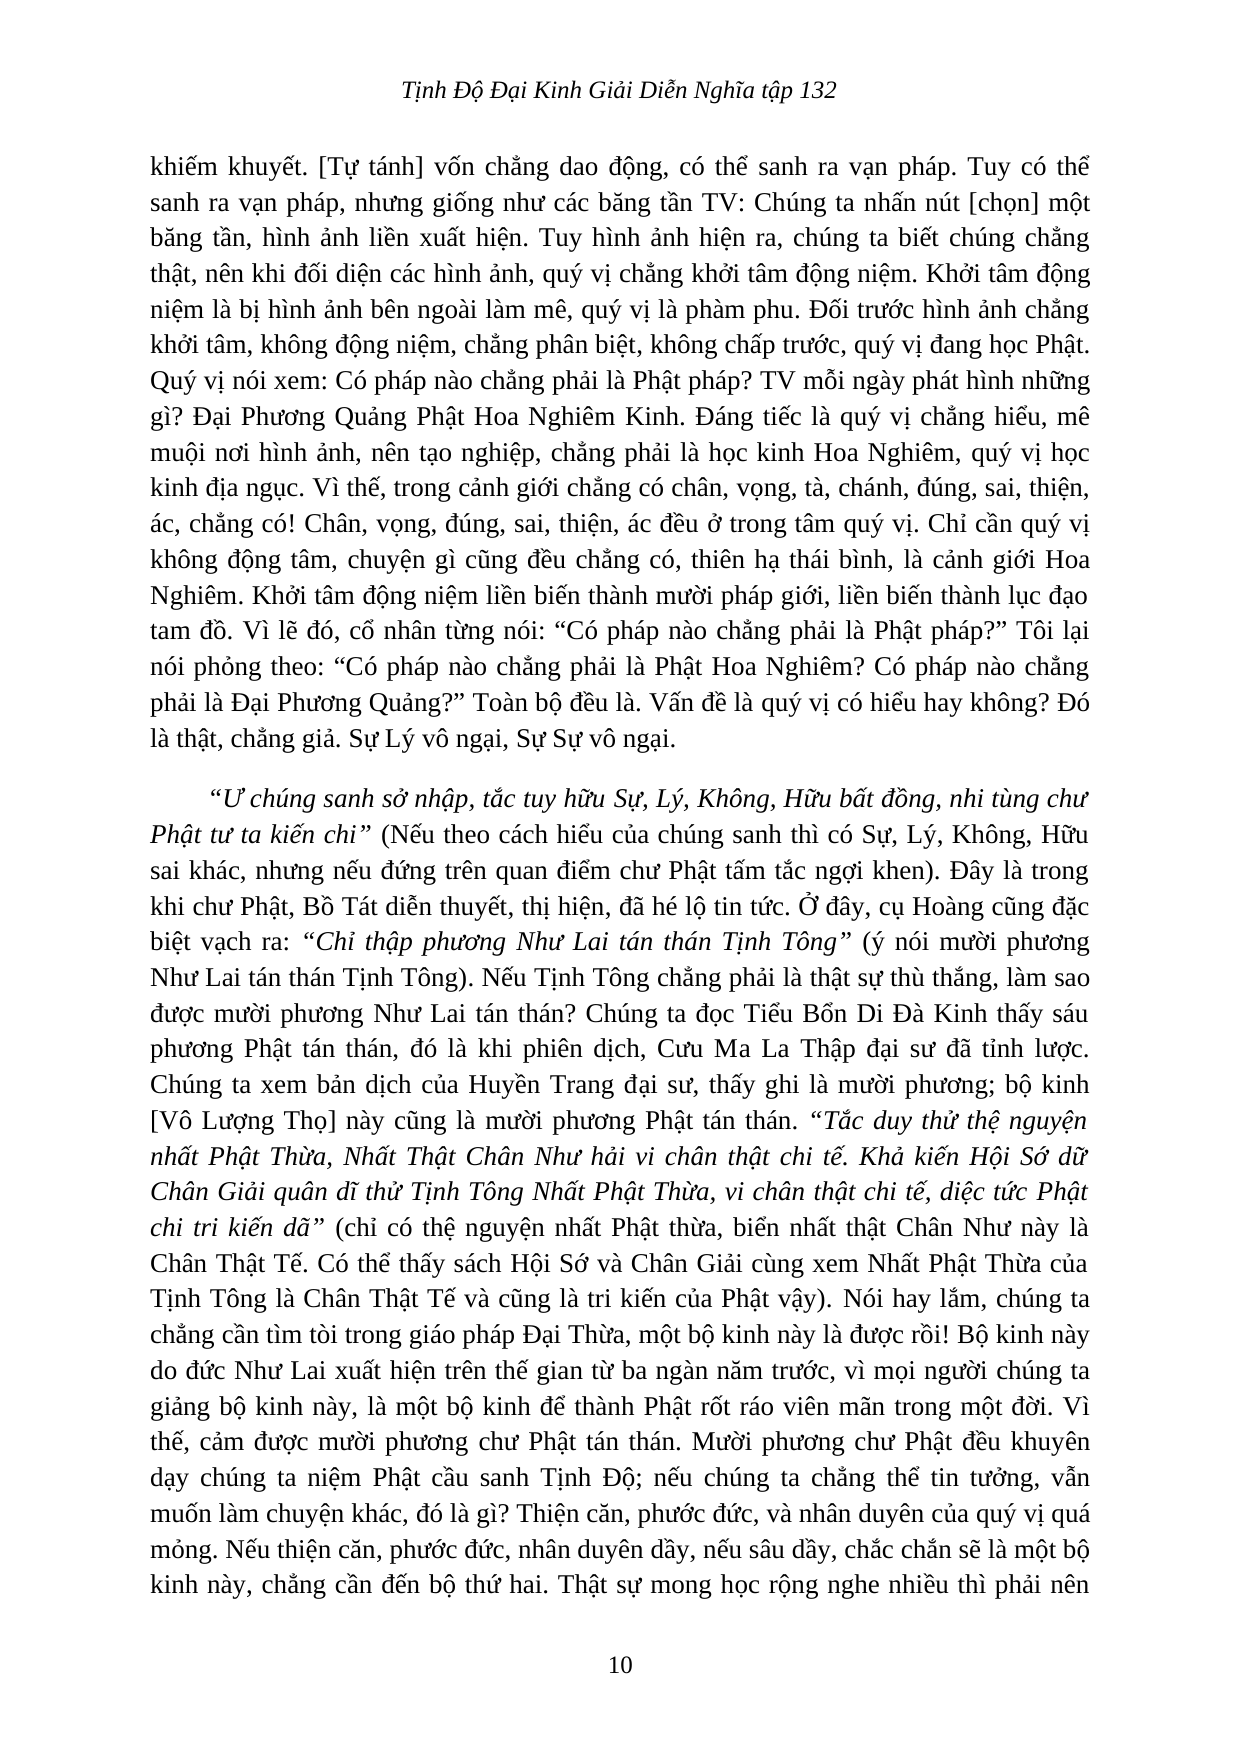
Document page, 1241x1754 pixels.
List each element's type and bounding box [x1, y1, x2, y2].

text [150, 782, 1090, 1599]
text [150, 150, 1090, 753]
